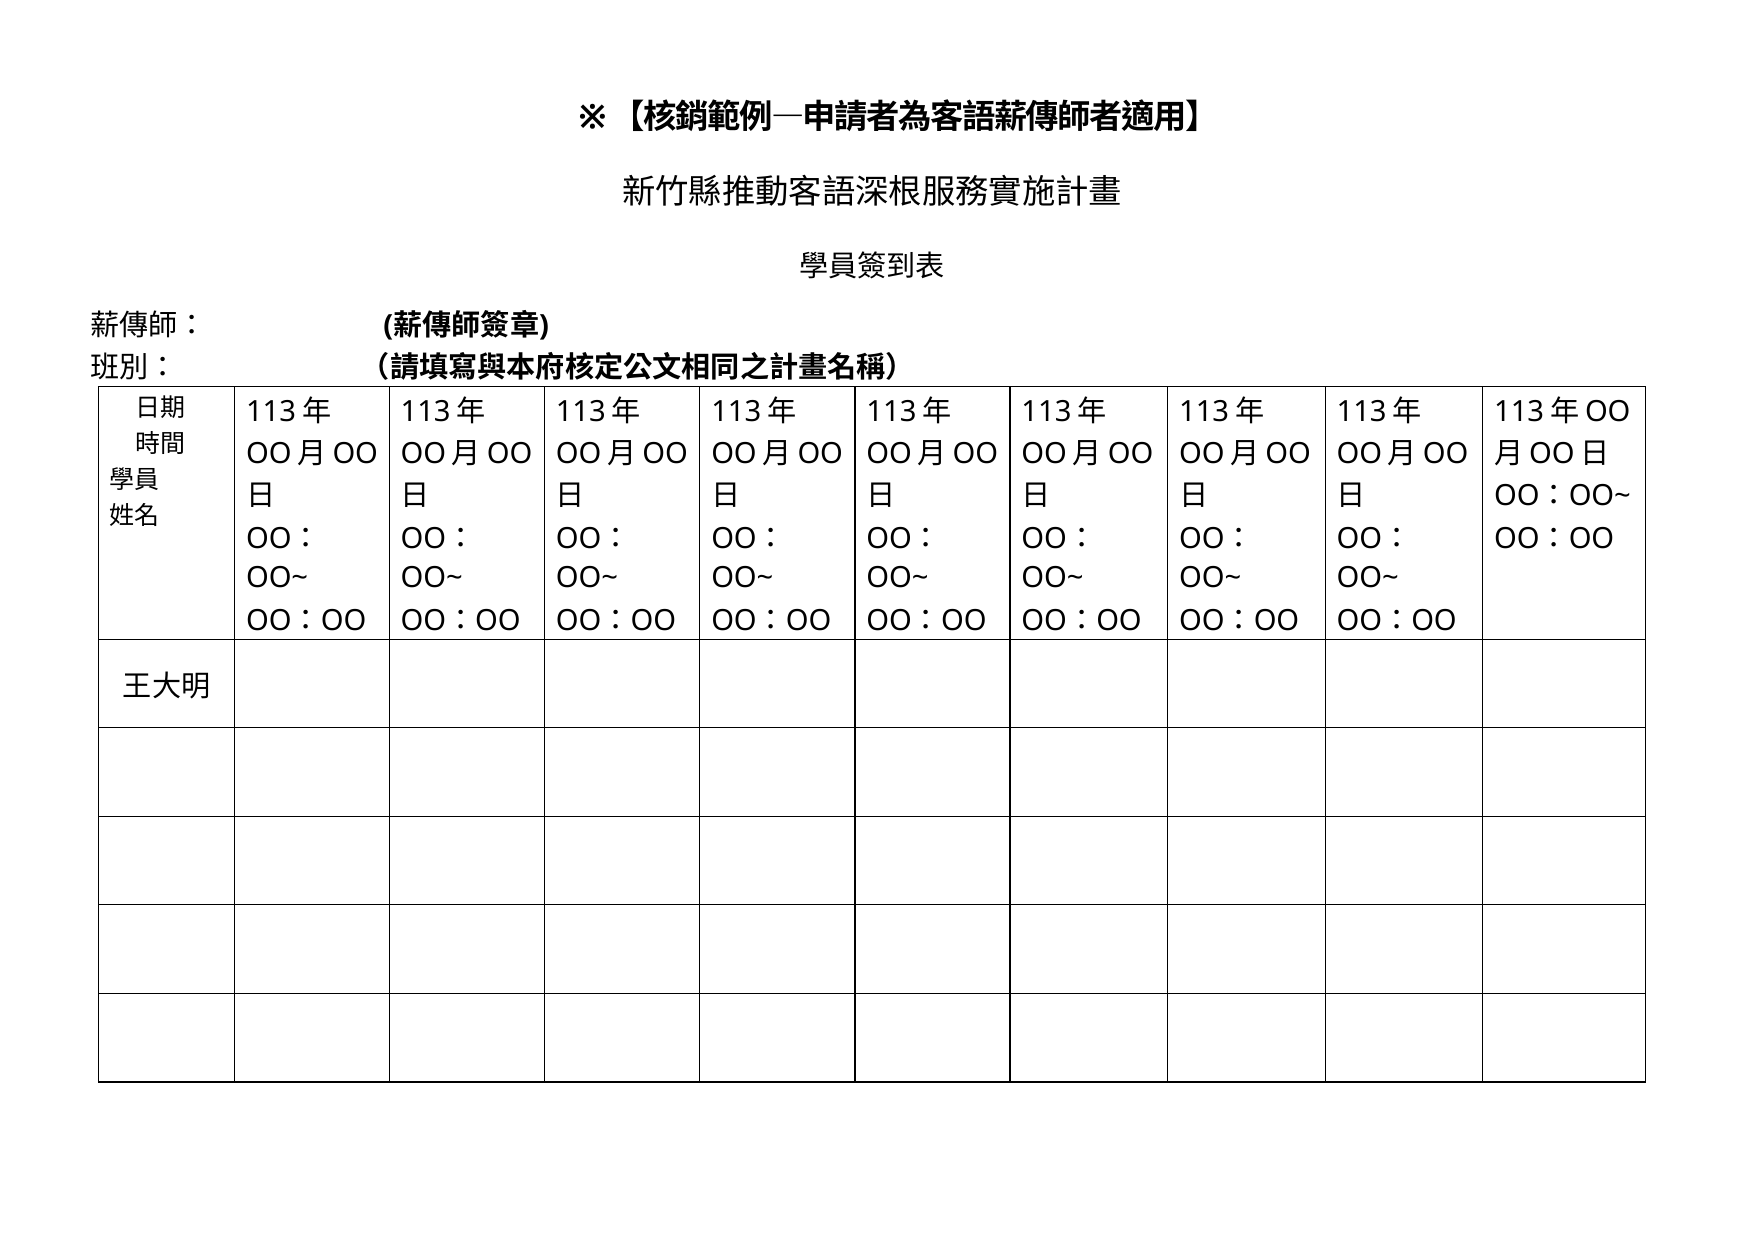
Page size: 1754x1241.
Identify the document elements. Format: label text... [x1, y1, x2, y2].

table_cell [1483, 994, 1645, 1081]
table_header 113年OO月OO日 OO：OO~ OO：OO [1011, 387, 1167, 639]
table_cell [1483, 905, 1645, 993]
table_cell [390, 905, 544, 993]
table_header 113年OO月OO日 OO：OO~ OO：OO [1168, 387, 1325, 639]
table_header 113年OO月OO日 OO：OO~ OO：OO [1483, 387, 1645, 639]
table_cell [545, 994, 699, 1081]
table_cell [235, 640, 389, 727]
table_cell [390, 640, 544, 727]
table_cell [700, 994, 854, 1081]
table_cell [856, 640, 1009, 727]
table_cell [1011, 640, 1167, 727]
table_cell [390, 728, 544, 816]
table_cell [545, 640, 699, 727]
table_header 113年OO月OO日 OO：OO~ OO：OO [700, 387, 854, 639]
table_cell [1168, 640, 1325, 727]
table_cell [1483, 817, 1645, 904]
table_cell [1168, 728, 1325, 816]
table_header 113年OO月OO日 OO：OO~ OO：OO [856, 387, 1009, 639]
table_header 113年OO月OO日 OO：OO~ OO：OO [545, 387, 699, 639]
table_cell [390, 994, 544, 1081]
table_cell [1326, 817, 1482, 904]
table_cell [235, 728, 389, 816]
table_header 日期 時間 學員 姓名 [99, 387, 234, 639]
table_cell [856, 905, 1009, 993]
table_cell [1011, 994, 1167, 1081]
table_cell [700, 905, 854, 993]
table_cell [235, 905, 389, 993]
table_header 113年OO月OO日 OO：OO~ OO：OO [390, 387, 544, 639]
table_cell [1011, 905, 1167, 993]
table_cell [1011, 728, 1167, 816]
table_cell [700, 728, 854, 816]
table_cell 王大明 [99, 640, 234, 727]
table_cell [99, 728, 234, 816]
table_cell [390, 817, 544, 904]
table_cell [235, 994, 389, 1081]
table_cell [1483, 728, 1645, 816]
table_cell [545, 817, 699, 904]
table_header 113年OO月OO日 OO：OO~ OO：OO [235, 387, 389, 639]
table_cell [545, 728, 699, 816]
text 薪傳師： (薪傳師簽章) [75, 301, 1668, 344]
table_cell [1483, 640, 1645, 727]
table_cell [1326, 994, 1482, 1081]
table_cell [99, 905, 234, 993]
table_cell [99, 994, 234, 1081]
table_header 113年OO月OO日 OO：OO~ OO：OO [1326, 387, 1482, 639]
table_cell [856, 817, 1009, 904]
table_cell [1168, 994, 1325, 1081]
table_cell [99, 817, 234, 904]
text 班別： （請填寫與本府核定公文相同之計畫名稱） [75, 344, 1668, 386]
table_cell [1326, 640, 1482, 727]
table_cell [1011, 817, 1167, 904]
table_cell [1168, 817, 1325, 904]
table_cell [856, 728, 1009, 816]
text 新竹縣推動客語深根服務實施計畫 [75, 151, 1668, 226]
text ※【核銷範例—申請者為客語薪傳師者適用】 [125, 76, 1673, 151]
table_cell [1168, 905, 1325, 993]
text 學員簽到表 [75, 226, 1668, 301]
table_cell [700, 640, 854, 727]
table_cell [700, 817, 854, 904]
table_cell [235, 817, 389, 904]
table_cell [1326, 905, 1482, 993]
table_cell [545, 905, 699, 993]
table_cell [1326, 728, 1482, 816]
table_cell [856, 994, 1009, 1081]
